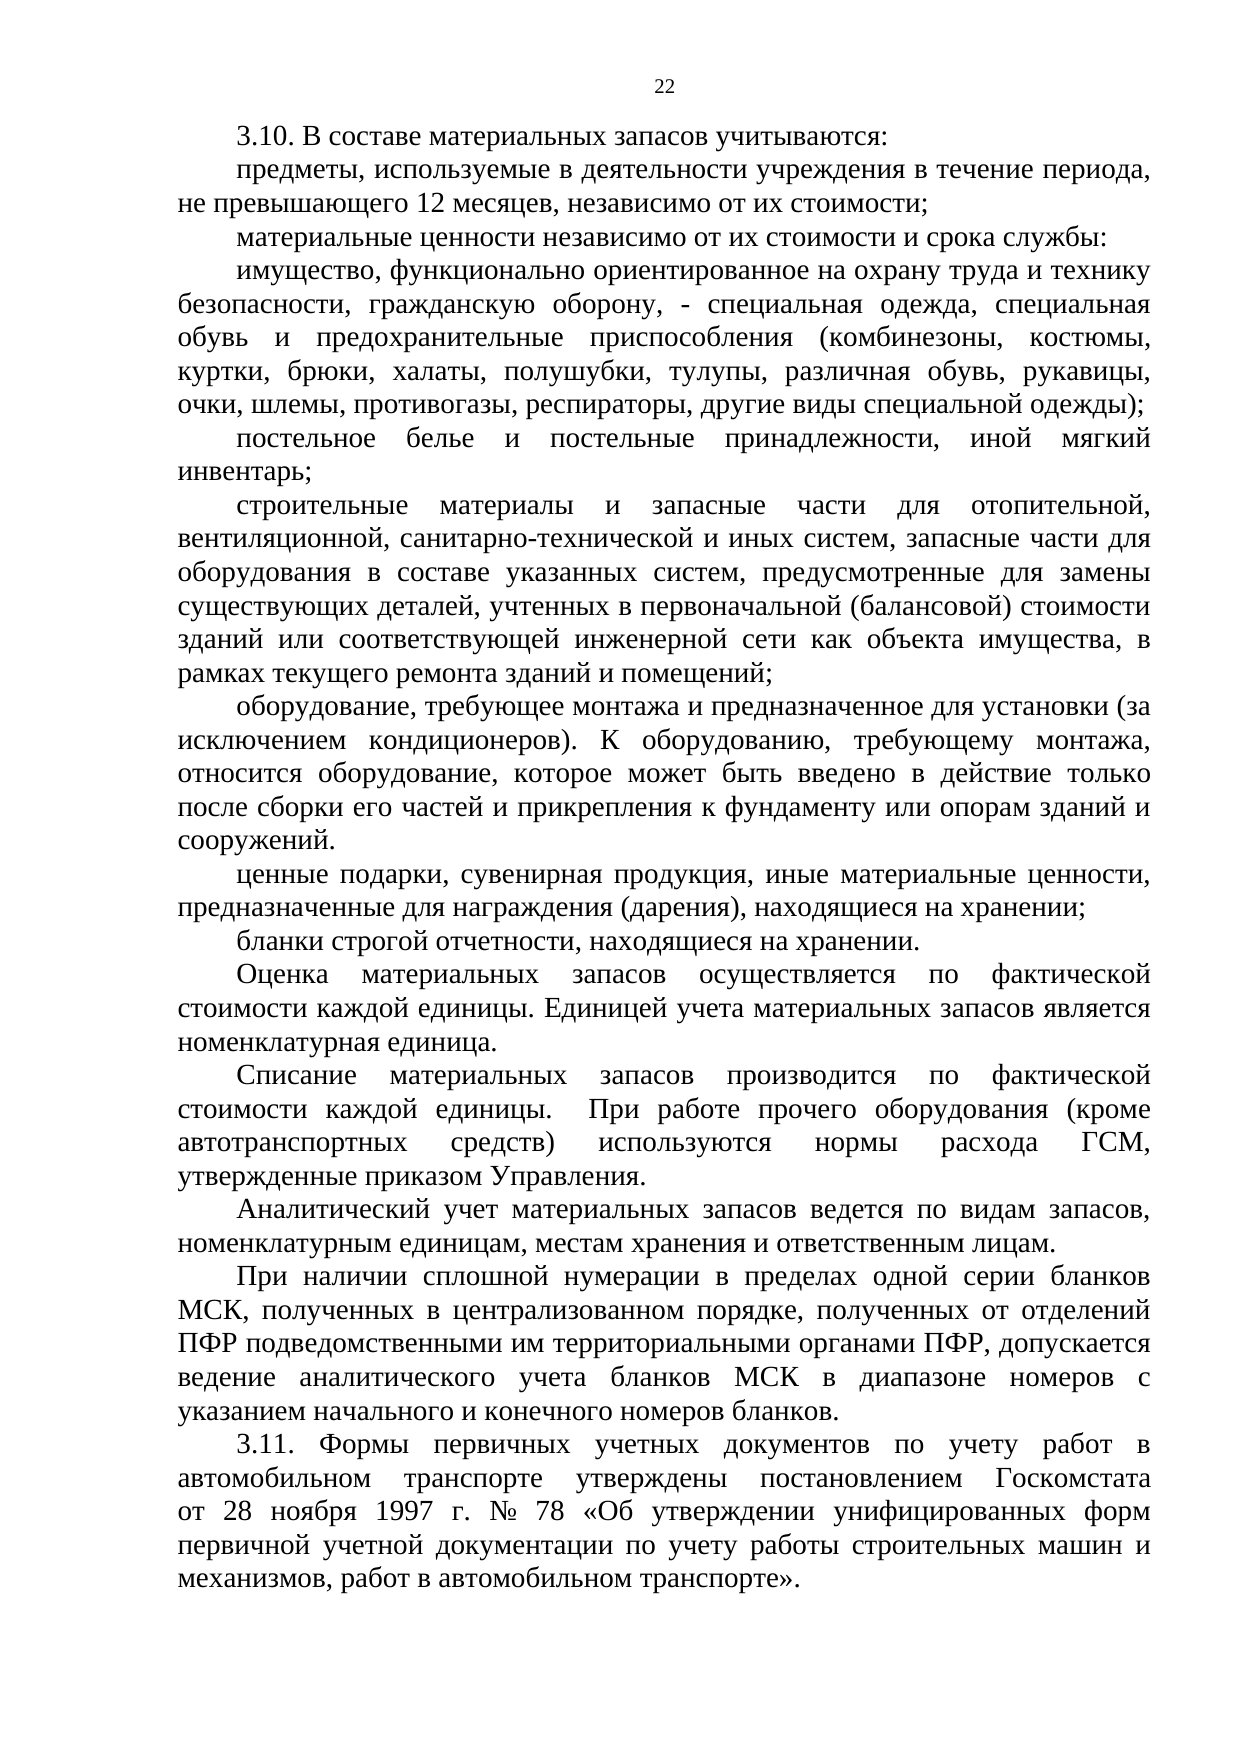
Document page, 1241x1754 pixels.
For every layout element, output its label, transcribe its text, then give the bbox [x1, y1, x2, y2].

text Списание материальных запасов производится по фактической стоимости каждой единицы. При работе прочего оборудования (кроме автотранспортных средств) используются нормы расхода ГСМ, утвержденные приказом Управления. [177, 1057, 1152, 1191]
text При наличии сплошной нумерации в пределах одной серии бланков МСК, полученных в централизованном порядке, полученных от отделений ПФР подведомственными им территориальными органами ПФР, допускается ведение аналитического учета бланков МСК в диапазоне номеров с указанием начального и конечного номеров бланков. [177, 1258, 1152, 1426]
text постельное белье и постельные принадлежности, иной мягкий инвентарь; [177, 420, 1152, 487]
text оборудование, требующее монтажа и предназначенное для установки (за исключением кондиционеров). К оборудованию, требующему монтажа, относится оборудование, которое может быть введено в действие только после сборки его частей и прикрепления к фундаменту или опорам зданий и сооружений. [177, 688, 1152, 856]
text ценные подарки, сувенирная продукция, иные материальные ценности, предназначенные для награждения (дарения), находящиеся на хранении; [177, 856, 1152, 923]
text 3.11. Формы первичных учетных документов по учету работ в автомобильном транспорте утверждены постановлением Госкомстата от 28 ноября 1997 г. № 78 «Об утверждении унифицированных форм первичной учетной документации по учету работы строительных машин и механизмов, работ в автомобильном транспорте». [177, 1426, 1152, 1594]
text предметы, используемые в деятельности учреждения в течение периода, не превышающего 12 месяцев, независимо от их стоимости; [177, 152, 1152, 219]
text 3.10. В составе материальных запасов учитываются: [177, 118, 1152, 152]
text бланки строгой отчетности, находящиеся на хранении. [177, 923, 1152, 957]
text материальные ценности независимо от их стоимости и срока службы: [177, 219, 1152, 252]
text Оценка материальных запасов осуществляется по фактической стоимости каждой единицы. Единицей учета материальных запасов является номенклатурная единица. [177, 957, 1152, 1057]
text Аналитический учет материальных запасов ведется по видам запасов, номенклатурным единицам, местам хранения и ответственным лицам. [177, 1191, 1152, 1258]
text строительные материалы и запасные части для отопительной, вентиляционной, санитарно-технической и иных систем, запасные части для оборудования в составе указанных систем, предусмотренные для замены существующих деталей, учтенных в первоначальной (балансовой) стоимости зданий или соответствующей инженерной сети как объекта имущества, в рамках текущего ремонта зданий и помещений; [177, 487, 1152, 688]
text имущество, функционально ориентированное на охрану труда и технику безопасности, гражданскую оборону, - специальная одежда, специальная обувь и предохранительные приспособления (комбинезоны, костюмы, куртки, брюки, халаты, полушубки, тулупы, различная обувь, рукавицы, очки, шлемы, противогазы, респираторы, другие виды специальной одежды); [177, 252, 1152, 420]
